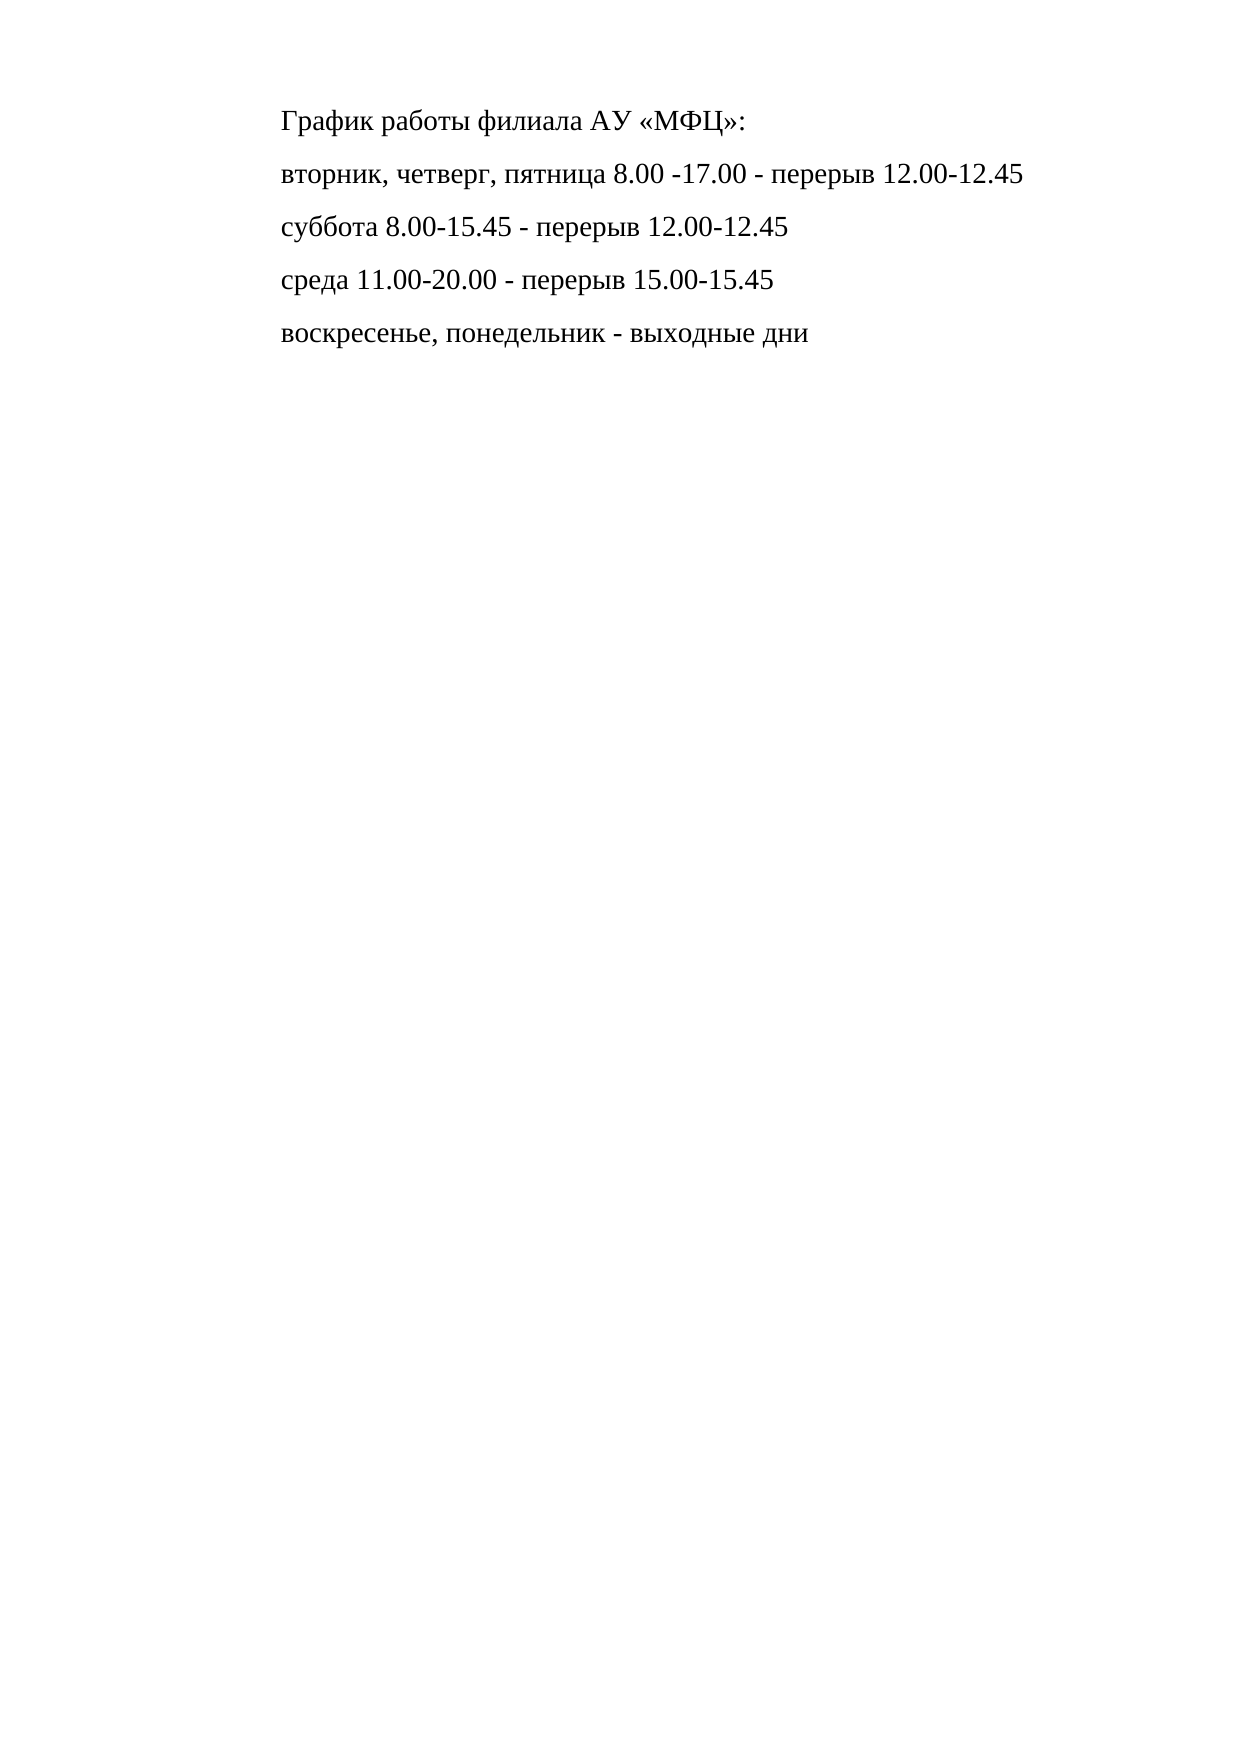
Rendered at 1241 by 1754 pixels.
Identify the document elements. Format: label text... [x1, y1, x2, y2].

text График работы филиала АУ «МФЦ»: [207, 103, 1181, 137]
text воскресенье, понедельник - выходные дни [207, 315, 1181, 348]
text суббота 8.00-15.45 - перерыв 12.00-12.45 [207, 209, 1181, 243]
text вторник, четверг, пятница 8.00 -17.00 - перерыв 12.00-12.45 [207, 156, 1181, 190]
text среда 11.00-20.00 - перерыв 15.00-15.45 [207, 262, 1181, 295]
